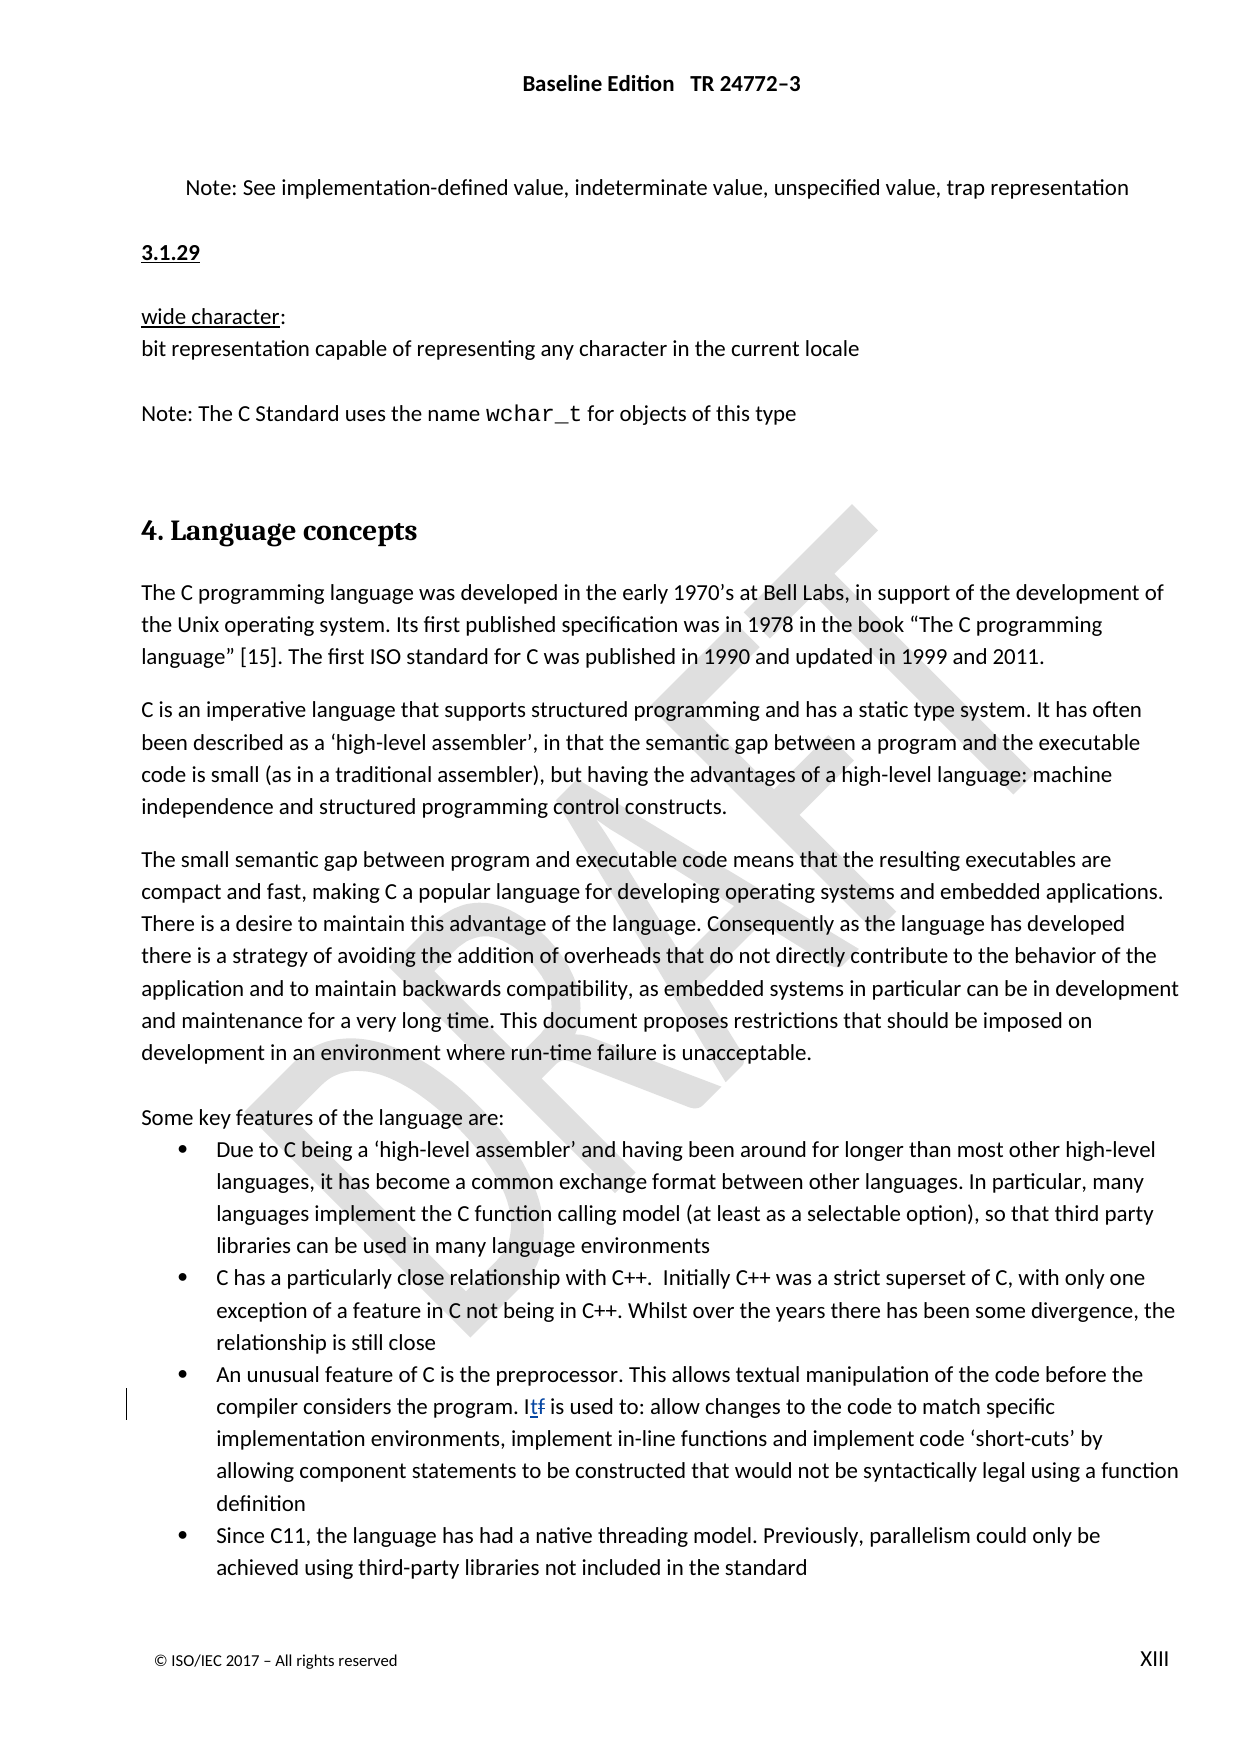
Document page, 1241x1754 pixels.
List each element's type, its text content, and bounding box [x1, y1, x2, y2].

list Due to C being a ‘high-level assembler’ and having been around for longer than most other high-level languages, it has become a common exchange format between other languages. In particular, many languages implement the C function calling model (at least as a selectable option), so that third party libraries can be used in many language environments [178, 1135, 1182, 1259]
text bit representation capable of representing any character in the current locale [141, 334, 1182, 362]
text 3.1.29 [141, 238, 1182, 266]
list C has a particularly close relationship with C++. Initially C++ was a strict superset of C, with only one exception of a feature in C not being in C++. Whilst over the years there has been some divergence, the relationship is still close [178, 1263, 1182, 1356]
list Since C11, the language has had a native threading model. Previously, parallelism could only be achieved using third-party libraries not included in the standard [178, 1521, 1182, 1581]
text wide character: [141, 302, 1182, 330]
text Note: The C Standard uses the name wchar_t for objects of this type [141, 399, 1182, 428]
text C is an imperative language that supports structured programming and has a static type system. It has often been described as a ‘high-level assembler’, in that the semantic gap between a program and the executable code is small (as in a traditional assembler), but having the advantages of a high-level language: machine independence and structured programming control constructs. [141, 696, 1182, 820]
text The small semantic gap between program and executable code means that the resulting executables are compact and fast, making C a popular language for developing operating systems and embedded applications. There is a desire to maintain this advantage of the language. Consequently as the language has developed there is a strategy of avoiding the addition of overheads that do not directly contribute to the behavior of the application and to maintain backwards compatibility, as embedded systems in particular can be in development and maintenance for a very long time. This document proposes restrictions that should be imposed on development in an environment where run-time failure is unacceptable. [141, 845, 1182, 1066]
subtitle 4. Language concepts [141, 514, 1182, 548]
text Note: See implementation-defined value, indeterminate value, unspecified value, trap representation [185, 173, 1182, 202]
text The C programming language was developed in the early 1970’s at Bell Labs, in support of the development of the Unix operating system. Its first published specification was in 1978 in the book “The C programming language” [15]. The first ISO standard for C was published in 1990 and updated in 1999 and 2011. [141, 578, 1182, 671]
list An unusual feature of C is the preprocessor. This allows textual manipulation of the code before the compiler considers the program. I is used to: allow changes to the code to match specific implementation environments, implement in-line functions and implement code ‘short-cuts’ by allowing component statements to be constructed that would not be syntactically legal using a function definition [178, 1360, 1182, 1517]
text Some key features of the language are: [141, 1103, 1182, 1131]
